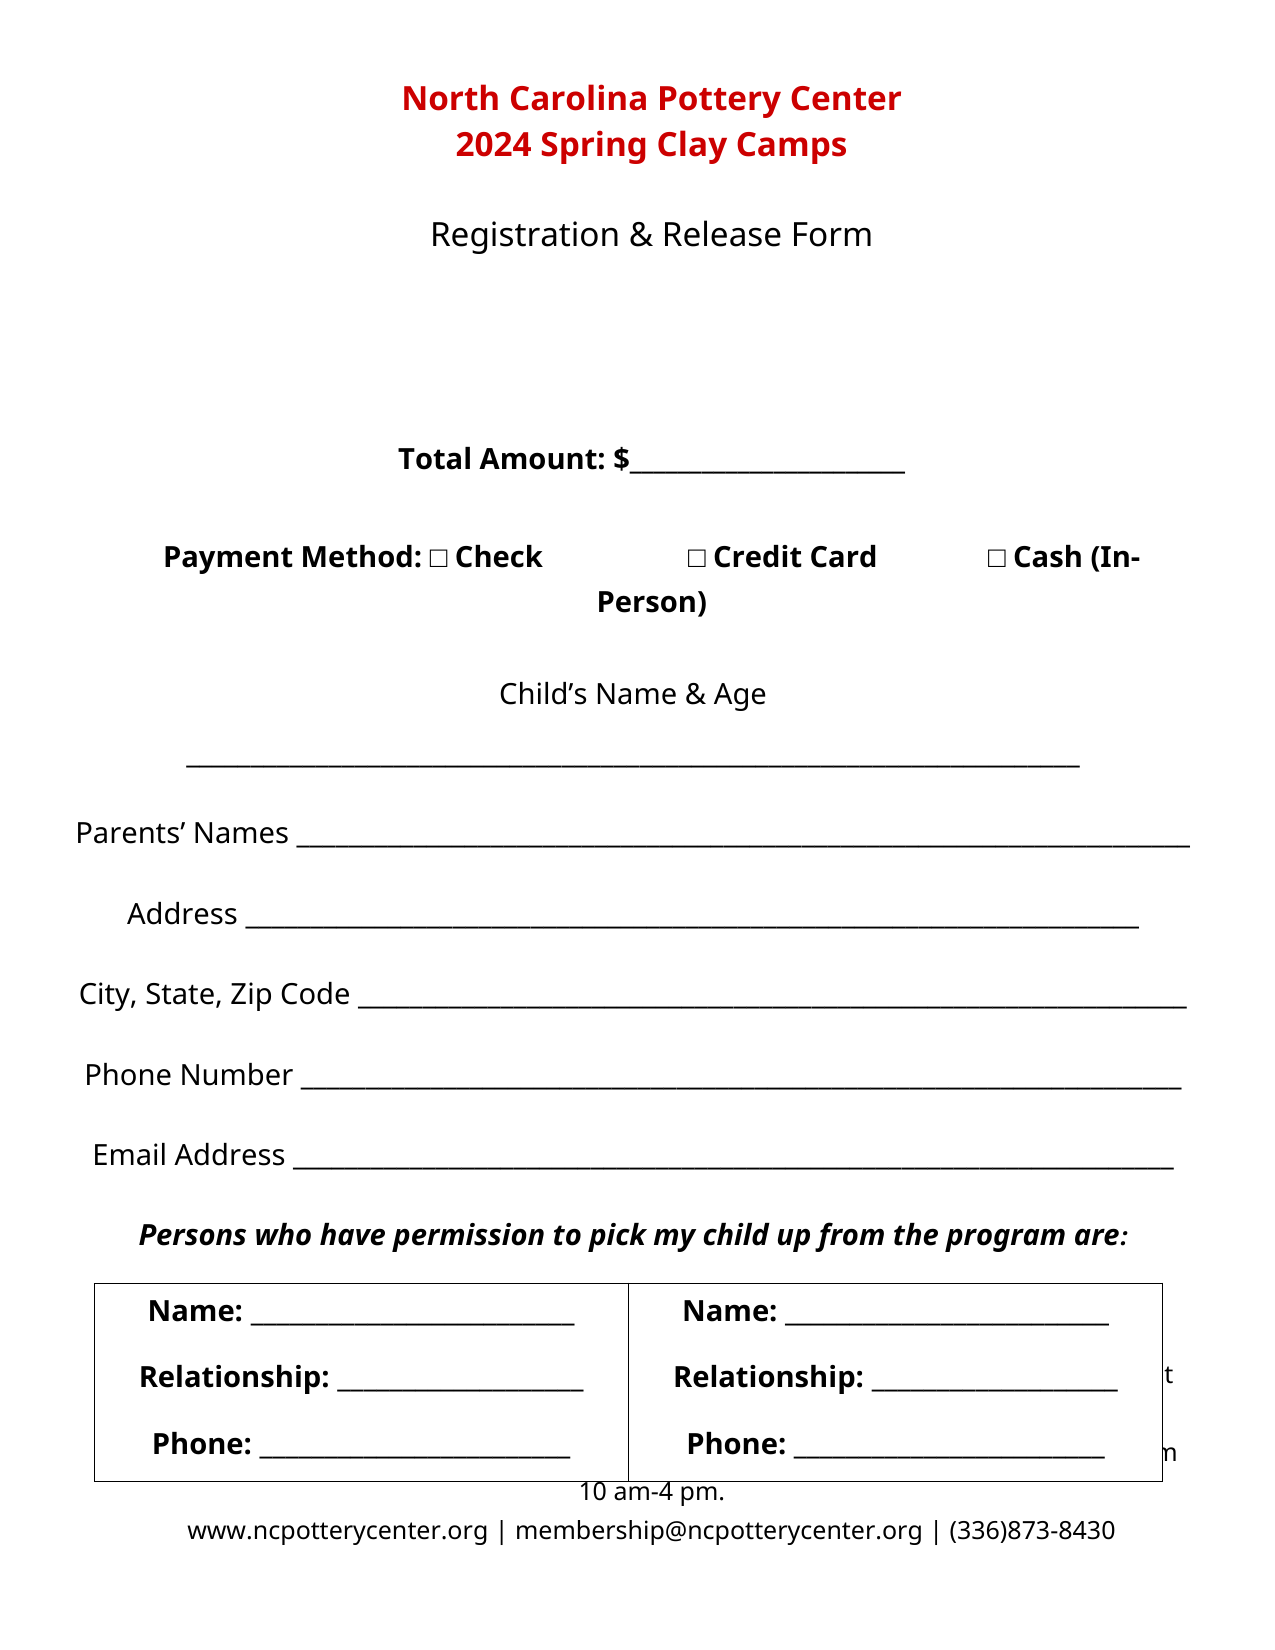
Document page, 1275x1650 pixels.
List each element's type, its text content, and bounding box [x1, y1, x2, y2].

text Persons who have permission to pick my child up from the program are: [75, 1214, 1191, 1254]
text Email Address ____________________________________________________________________ [75, 1134, 1191, 1174]
text Parents’ Names _____________________________________________________________________ [75, 813, 1191, 852]
text Address _____________________________________________________________________ [75, 893, 1191, 933]
text Child’s Name & Age _____________________________________________________________________ [75, 673, 1191, 772]
text Total Amount: $_______________________ [112, 438, 1191, 478]
text City, State, Zip Code ________________________________________________________________ [75, 973, 1191, 1013]
text Phone Number ____________________________________________________________________ [75, 1054, 1191, 1093]
text Payment Method: □ Check □ Credit Card □ Cash (In-Person) [112, 536, 1191, 621]
